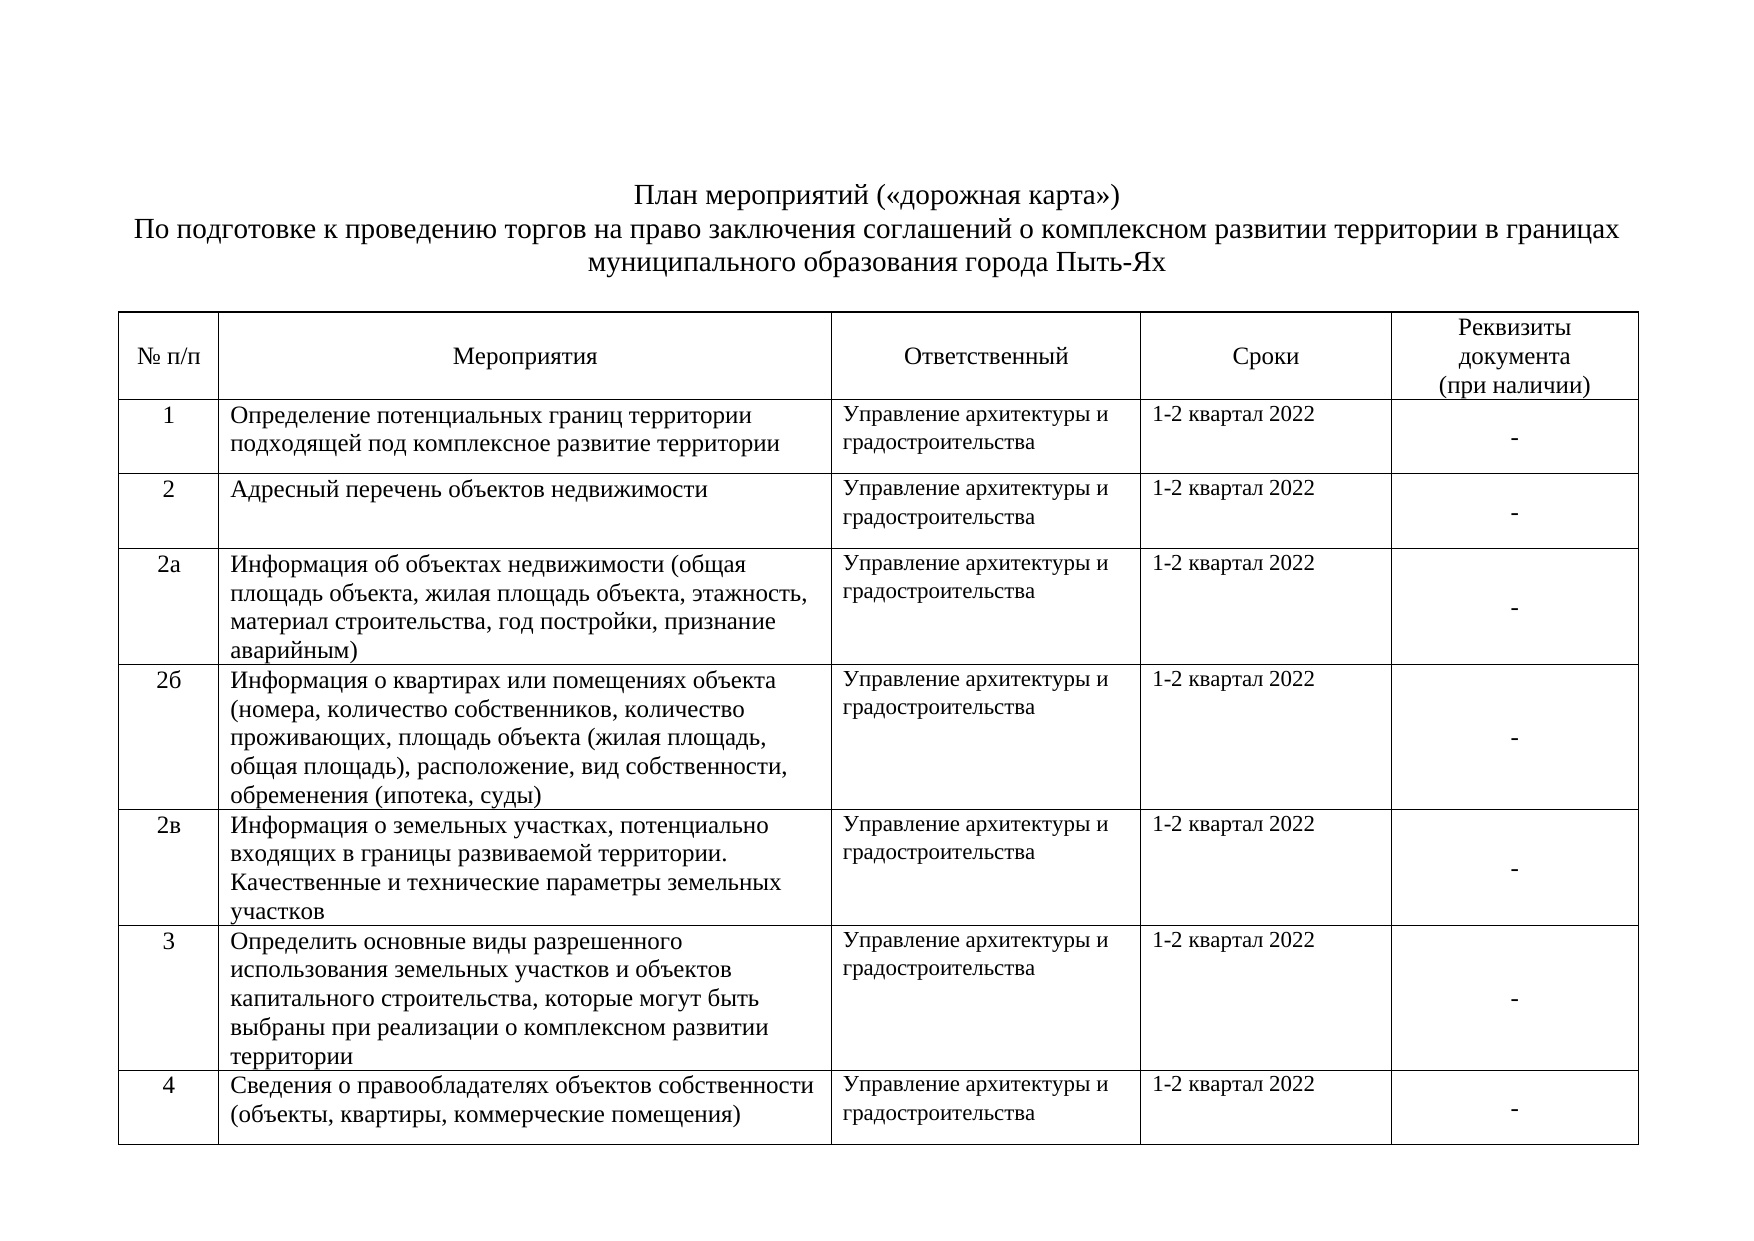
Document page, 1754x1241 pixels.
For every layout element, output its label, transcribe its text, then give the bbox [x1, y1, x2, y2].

table_cell 2б [119, 665, 218, 809]
table_cell 1-2 квартал 2022 [1141, 665, 1391, 809]
table_cell - [1392, 1071, 1638, 1144]
table_cell Адресный перечень объектов недвижимости [219, 474, 831, 548]
table_cell 4 [119, 1071, 218, 1144]
table_cell - [1392, 665, 1638, 809]
table_header № п/п [119, 313, 218, 399]
table_cell 1-2 квартал 2022 [1141, 474, 1391, 548]
table_cell Сведения о правообладателях объектов собственности (объекты, квартиры, коммерческие помещения) [219, 1071, 831, 1144]
table_cell Управление архитектуры и градостроительства [832, 926, 1140, 1069]
table_header Ответственный [832, 313, 1140, 399]
table_header Реквизиты документа (при наличии) [1392, 313, 1638, 399]
table_cell Информация о квартирах или помещениях объекта (номера, количество собственников, количество проживающих, площадь объекта (жилая площадь, общая площадь), расположение, вид собственности, обременения (ипотека, суды) [219, 665, 831, 809]
table_header Сроки [1141, 313, 1391, 399]
table_cell 1-2 квартал 2022 [1141, 400, 1391, 473]
table_header Мероприятия [219, 313, 831, 399]
table_cell Информация об объектах недвижимости (общая площадь объекта, жилая площадь объекта, этажность, материал строительства, год постройки, признание аварийным) [219, 549, 831, 664]
table_cell 1-2 квартал 2022 [1141, 1071, 1391, 1144]
table_cell Информация о земельных участках, потенциально входящих в границы развиваемой территории. Качественные и технические параметры земельных участков [219, 810, 831, 925]
table_cell 2в [119, 810, 218, 925]
table_cell - [1392, 549, 1638, 664]
table_cell 1-2 квартал 2022 [1141, 549, 1391, 664]
table_cell - [1392, 810, 1638, 925]
table_cell 1-2 квартал 2022 [1141, 926, 1391, 1069]
table_cell - [1392, 474, 1638, 548]
table_cell Управление архитектуры и градостроительства [832, 665, 1140, 809]
table_cell 2а [119, 549, 218, 664]
table_cell Определение потенциальных границ территории подходящей под комплексное развитие территории [219, 400, 831, 473]
table_cell 2 [119, 474, 218, 548]
table_cell Управление архитектуры и градостроительства [832, 474, 1140, 548]
table_cell - [1392, 400, 1638, 473]
table_cell 3 [119, 926, 218, 1069]
table_cell Управление архитектуры и градостроительства [832, 810, 1140, 925]
table_cell 1 [119, 400, 218, 473]
table_cell 1-2 квартал 2022 [1141, 810, 1391, 925]
table_cell Управление архитектуры и градостроительства [832, 549, 1140, 664]
table_cell Определить основные виды разрешенного использования земельных участков и объектов капитального строительства, которые могут быть выбраны при реализации о комплексном развитии территории [219, 926, 831, 1069]
text План мероприятий («дорожная карта») [118, 177, 1636, 211]
table_cell - [1392, 926, 1638, 1069]
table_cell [832, 1071, 1140, 1144]
table_cell Управление архитектуры и градостроительства [832, 400, 1140, 473]
text По подготовке к проведению торгов на право заключения соглашений о комплексном развитии территории в границах муниципального образования города Пыть-Ях [118, 211, 1636, 278]
